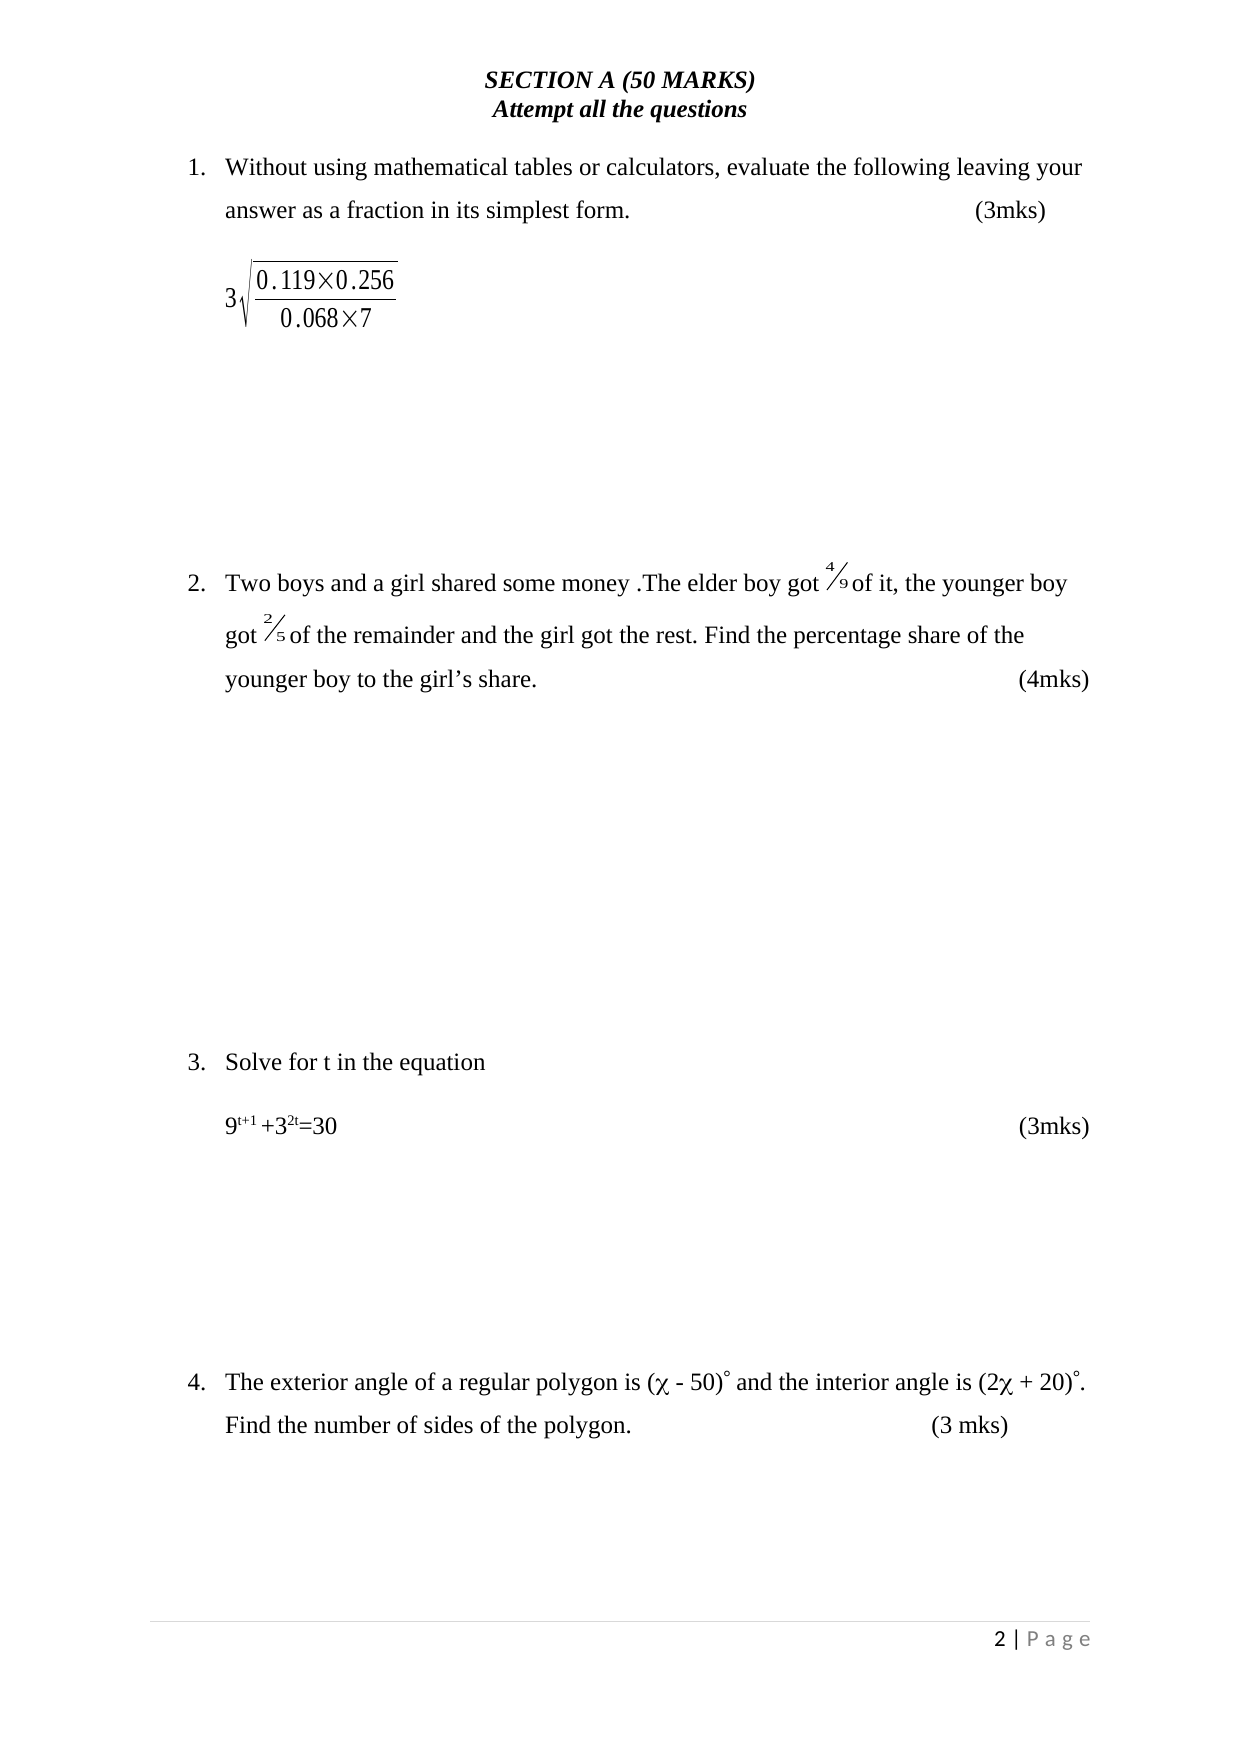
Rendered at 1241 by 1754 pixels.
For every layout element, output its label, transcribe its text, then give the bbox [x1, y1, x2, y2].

list Solve for t in the equation [187, 1047, 1090, 1076]
list Two boys and a girl shared some money .The elder boy got of it, the younger boy got of the remainder and the girl got the rest. Find the percentage share of the younger boy to the girl’s share. (4mks) [187, 559, 1090, 692]
text Attempt all the questions [150, 94, 1090, 123]
list The exterior angle of a regular polygon is ( - 50) and the interior angle is (2 + 20). Find the number of sides of the polygon. (3 mks) [187, 1367, 1090, 1439]
list Without using mathematical tables or calculators, evaluate the following leaving your answer as a fraction in its simplest form. (3mks) [187, 152, 1090, 224]
text SECTION A (50 MARKS) [150, 66, 1090, 94]
text 9t+1 +32t=30 (3mks) [150, 1111, 1090, 1140]
